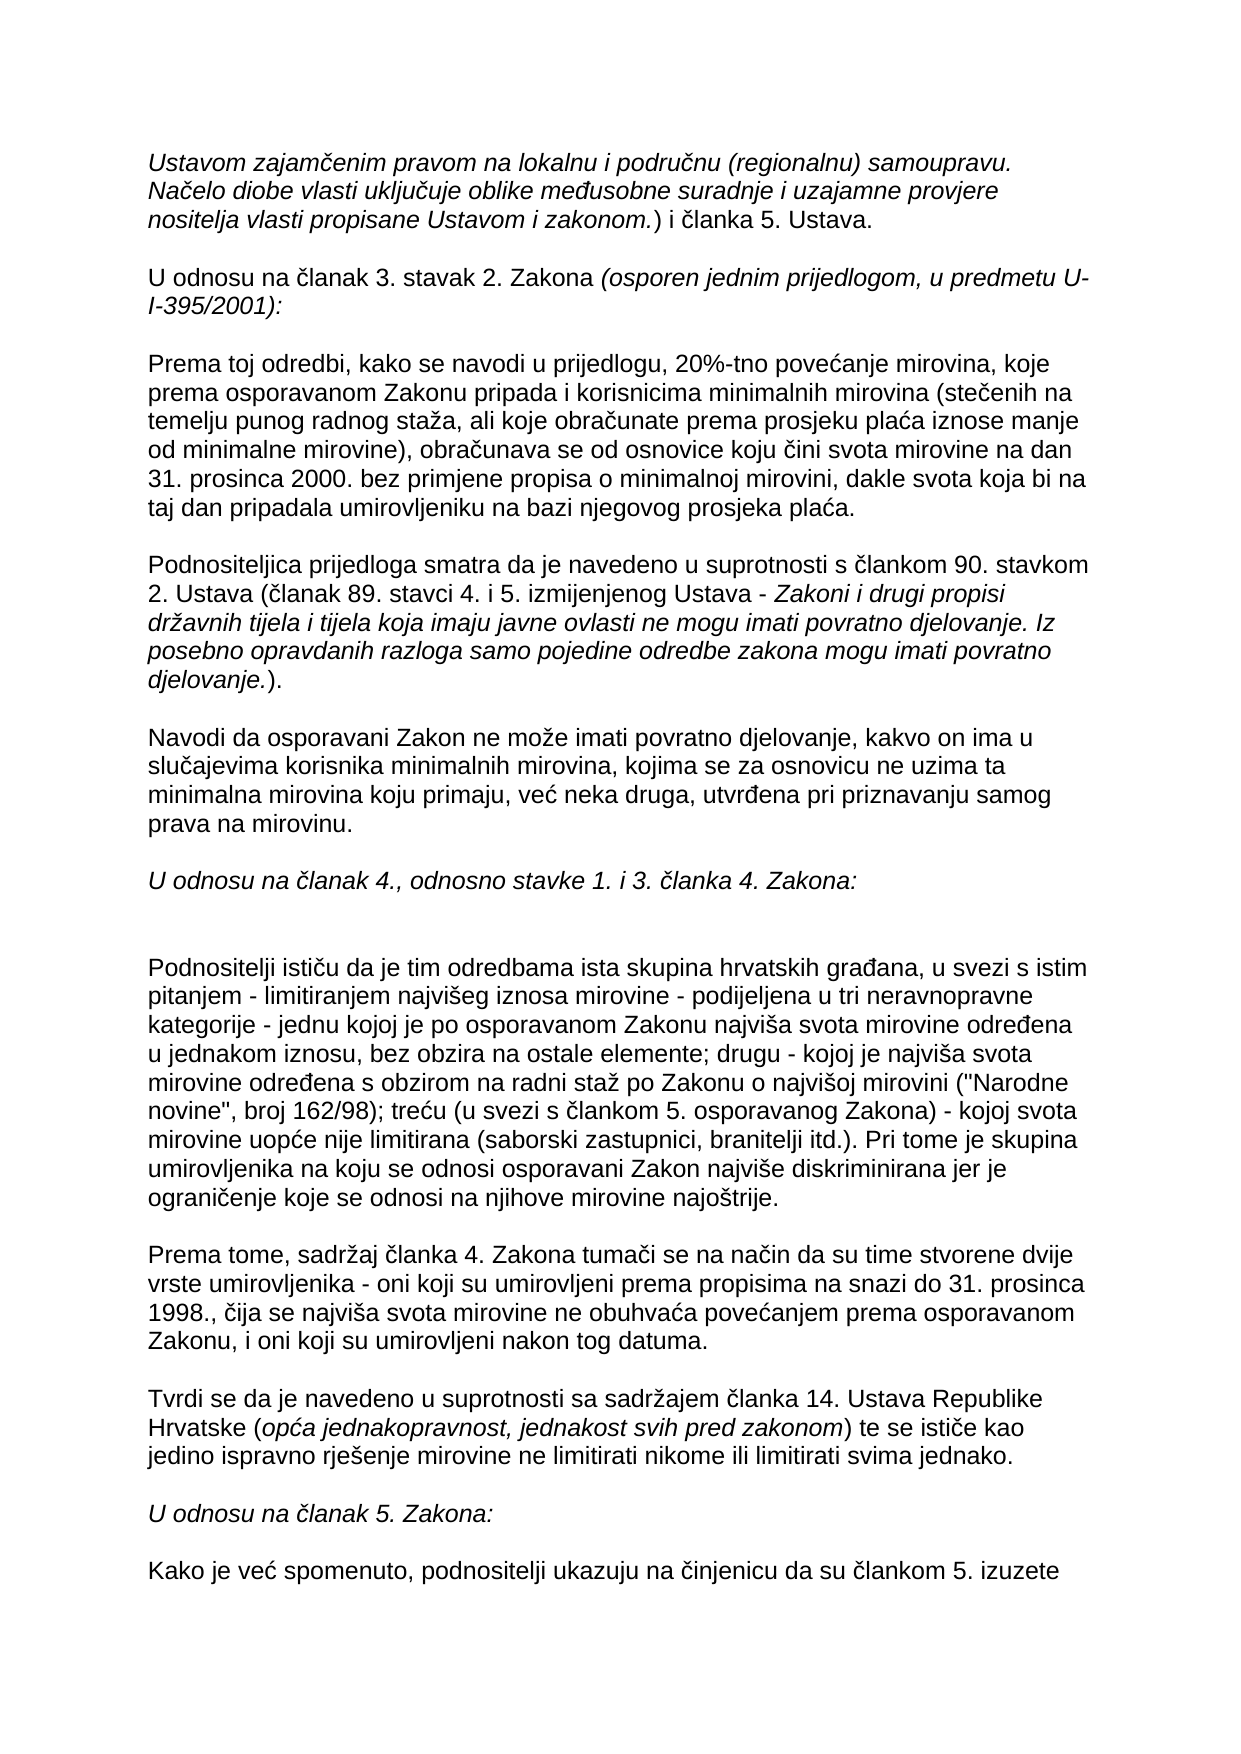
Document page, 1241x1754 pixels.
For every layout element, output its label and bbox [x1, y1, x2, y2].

text [148, 148, 1093, 1585]
